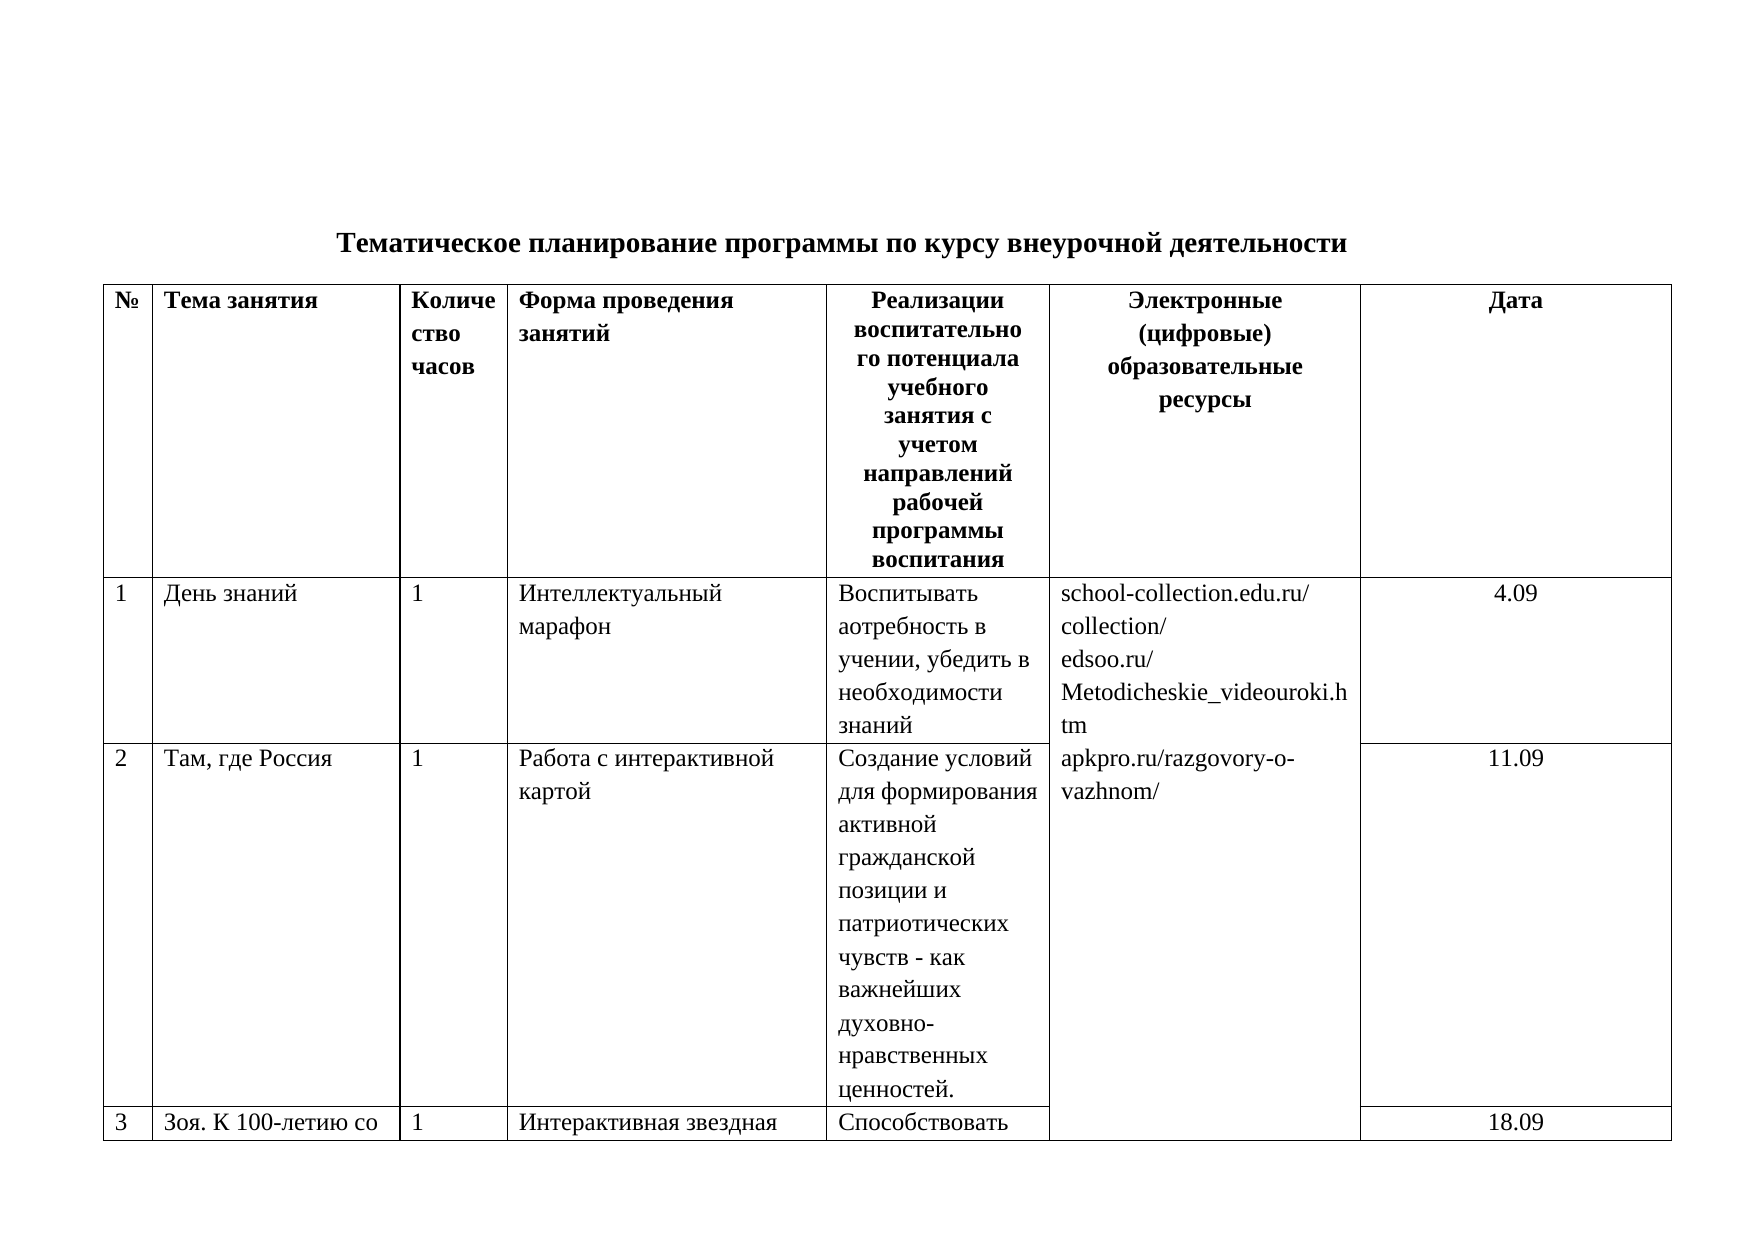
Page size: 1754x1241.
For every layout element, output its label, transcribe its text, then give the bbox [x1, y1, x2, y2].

table_cell День знаний [153, 578, 399, 742]
table_cell 1 [401, 578, 507, 742]
table_header № [104, 285, 152, 577]
text Тематическое планирование программы по курсу внеурочной деятельности [241, 225, 1636, 258]
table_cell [827, 1107, 1049, 1140]
table_cell school-collection.edu.ru/collection/ edsoo.ru/Metodicheskie_videouroki.htm apkpro.ru/razgovory-o-vazhnom/ [1050, 578, 1360, 1140]
table_header Количество часов [401, 285, 507, 577]
table_cell Создание условий для формирования активной гражданской позиции и патриотических чувств - как важнейших духовно- нравственных ценностей. [827, 744, 1049, 1106]
table_cell 4.09 [1361, 578, 1671, 742]
table_cell 11.09 [1361, 744, 1671, 1106]
table_header Электронные (цифровые) образовательные ресурсы [1050, 285, 1360, 577]
table_cell 18.09 [1361, 1107, 1671, 1140]
table_header Реализации воспитательного потенциала учебного занятия с учетом направлений рабочей программы воспитания [827, 285, 1049, 577]
table_header Дата [1361, 285, 1671, 577]
table_cell Работа с интерактивной картой [508, 744, 826, 1106]
table_cell Интеллектуальный марафон [508, 578, 826, 742]
table_header Форма проведения занятий [508, 285, 826, 577]
table_cell Там, где Россия [153, 744, 399, 1106]
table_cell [153, 1107, 399, 1140]
table_cell 1 [401, 744, 507, 1106]
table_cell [508, 1107, 826, 1140]
table_header Тема занятия [153, 285, 399, 577]
table_cell 3 [104, 1107, 152, 1140]
table_cell 1 [104, 578, 152, 742]
table_cell Воспитывать аотребность в учении, убедить в необходимости знаний [827, 578, 1049, 742]
table_cell 1 [401, 1107, 507, 1140]
table_cell 2 [104, 744, 152, 1106]
